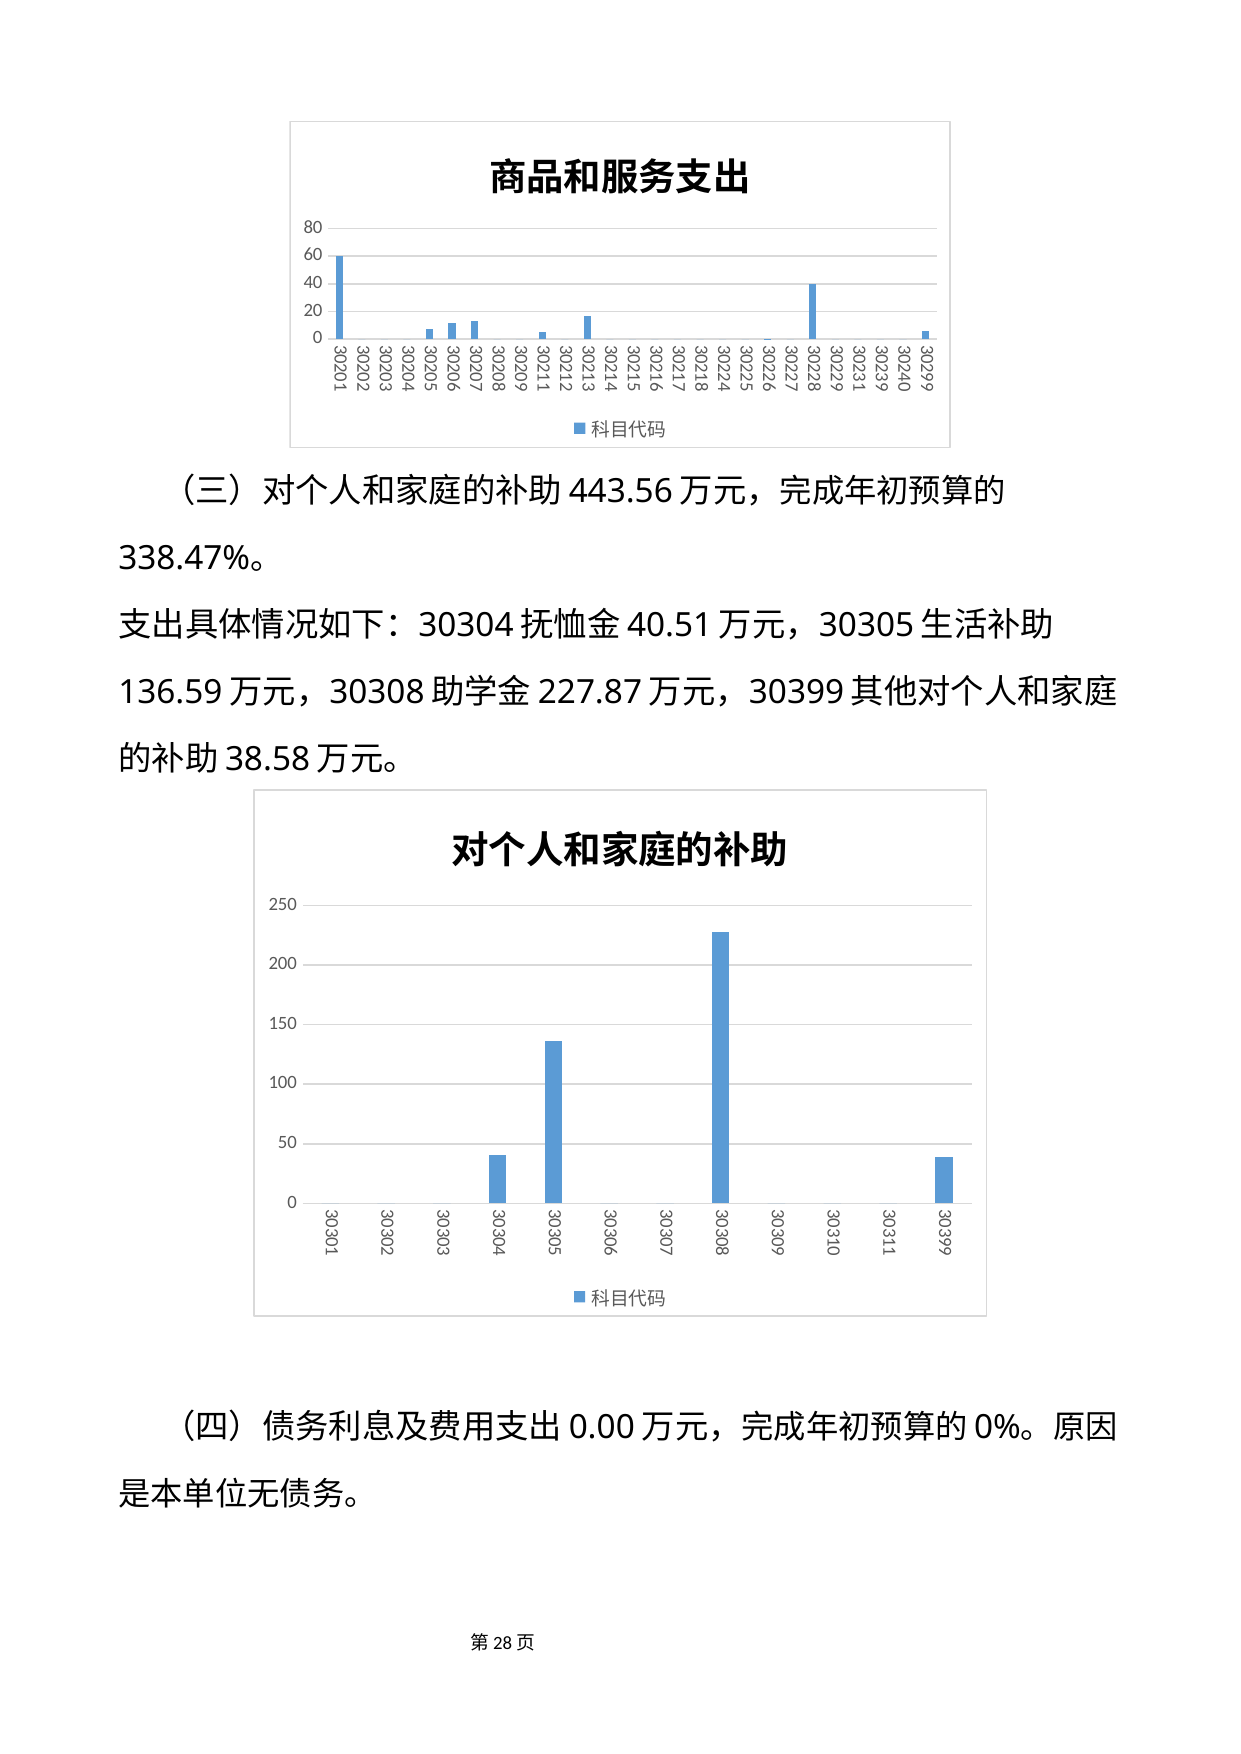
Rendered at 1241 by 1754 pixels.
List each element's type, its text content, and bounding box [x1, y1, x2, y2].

list 对个人和家庭的补助443.56万元，完成年初预算的338.47%。 [118, 455, 1122, 589]
text 支出具体情况如下：30304抚恤金40.51万元，30305生活补助136.59万元，30308助学金227.87万元，30399其他对个人和家庭的补助38.58万元。 [118, 589, 1122, 789]
list 债务利息及费用支出0.00万元，完成年初预算的0%。原因是本单位无债务。 [118, 1391, 1122, 1525]
